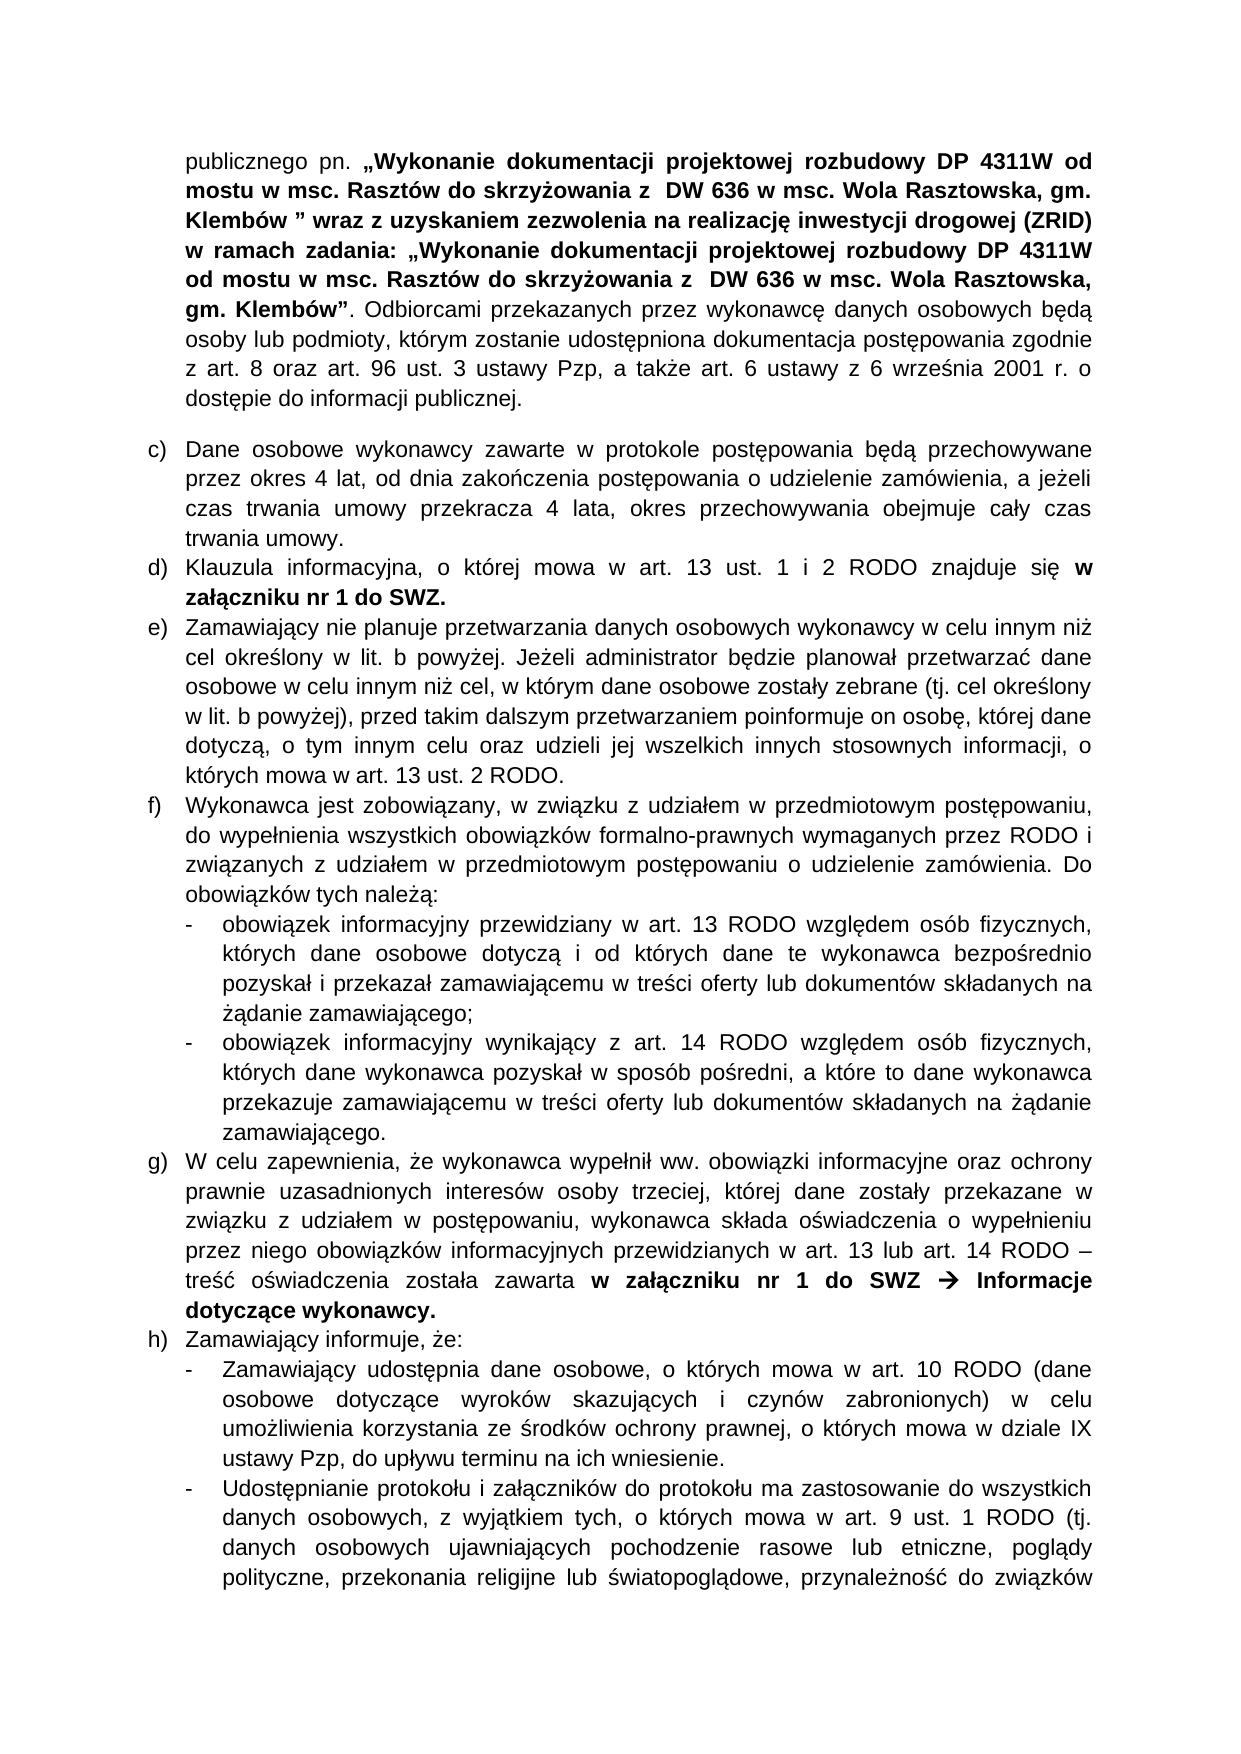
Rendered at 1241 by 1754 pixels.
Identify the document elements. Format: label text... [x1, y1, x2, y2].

list W celu zapewnienia, że wykonawca wypełnił ww. obowiązki informacyjne oraz ochrony prawnie uzasadnionych interesów osoby trzeciej, której dane zostały przekazane w związku z udziałem w postępowaniu, wykonawca składa oświadczenia o wypełnieniu przez niego obowiązków informacyjnych przewidzianych w art. 13 lub art. 14 RODO – treść oświadczenia została zawarta w załączniku nr 1 do SWZ Informacje dotyczące wykonawcy. [148, 1148, 1093, 1323]
list Zamawiający nie planuje przetwarzania danych osobowych wykonawcy w celu innym niż cel określony w lit. b powyżej. Jeżeli administrator będzie planował przetwarzać dane osobowe w celu innym niż cel, w którym dane osobowe zostały zebrane (tj. cel określony w lit. b powyżej), przed takim dalszym przetwarzaniem poinformuje on osobę, której dane dotyczą, o tym innym celu oraz udzieli jej wszelkich innych stosownych informacji, o których mowa w art. 13 ust. 2 RODO. [148, 614, 1093, 788]
list Dane osobowe wykonawcy zawarte w protokole postępowania będą przechowywane przez okres 4 lat, od dnia zakończenia postępowania o udzielenie zamówienia, a jeżeli czas trwania umowy przekracza 4 lata, okres przechowywania obejmuje cały czas trwania umowy. [148, 436, 1093, 551]
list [148, 148, 1093, 411]
list Zamawiający informuje, że: [148, 1326, 1093, 1353]
list Klauzula informacyjna, o której mowa w art. 13 ust. 1 i 2 RODO znajduje się w załączniku nr 1 do SWZ. [148, 554, 1093, 610]
list Zamawiający udostępnia dane osobowe, o których mowa w art. 10 RODO (dane osobowe dotyczące wyroków skazujących i czynów zabronionych) w celu umożliwienia korzystania ze środków ochrony prawnej, o których mowa w dziale IX ustawy Pzp, do upływu terminu na ich wniesienie. [185, 1356, 1093, 1471]
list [185, 1475, 1093, 1590]
list obowiązek informacyjny przewidziany w art. 13 RODO względem osób fizycznych, których dane osobowe dotyczą i od których dane te wykonawca bezpośrednio pozyskał i przekazał zamawiającemu w treści oferty lub dokumentów składanych na żądanie zamawiającego; [185, 911, 1093, 1026]
list Wykonawca jest zobowiązany, w związku z udziałem w przedmiotowym postępowaniu, do wypełnienia wszystkich obowiązków formalno-prawnych wymaganych przez RODO i związanych z udziałem w przedmiotowym postępowaniu o udzielenie zamówienia. Do obowiązków tych należą: [148, 792, 1093, 907]
list obowiązek informacyjny wynikający z art. 14 RODO względem osób fizycznych, których dane wykonawca pozyskał w sposób pośredni, a które to dane wykonawca przekazuje zamawiającemu w treści oferty lub dokumentów składanych na żądanie zamawiającego. [185, 1029, 1093, 1145]
